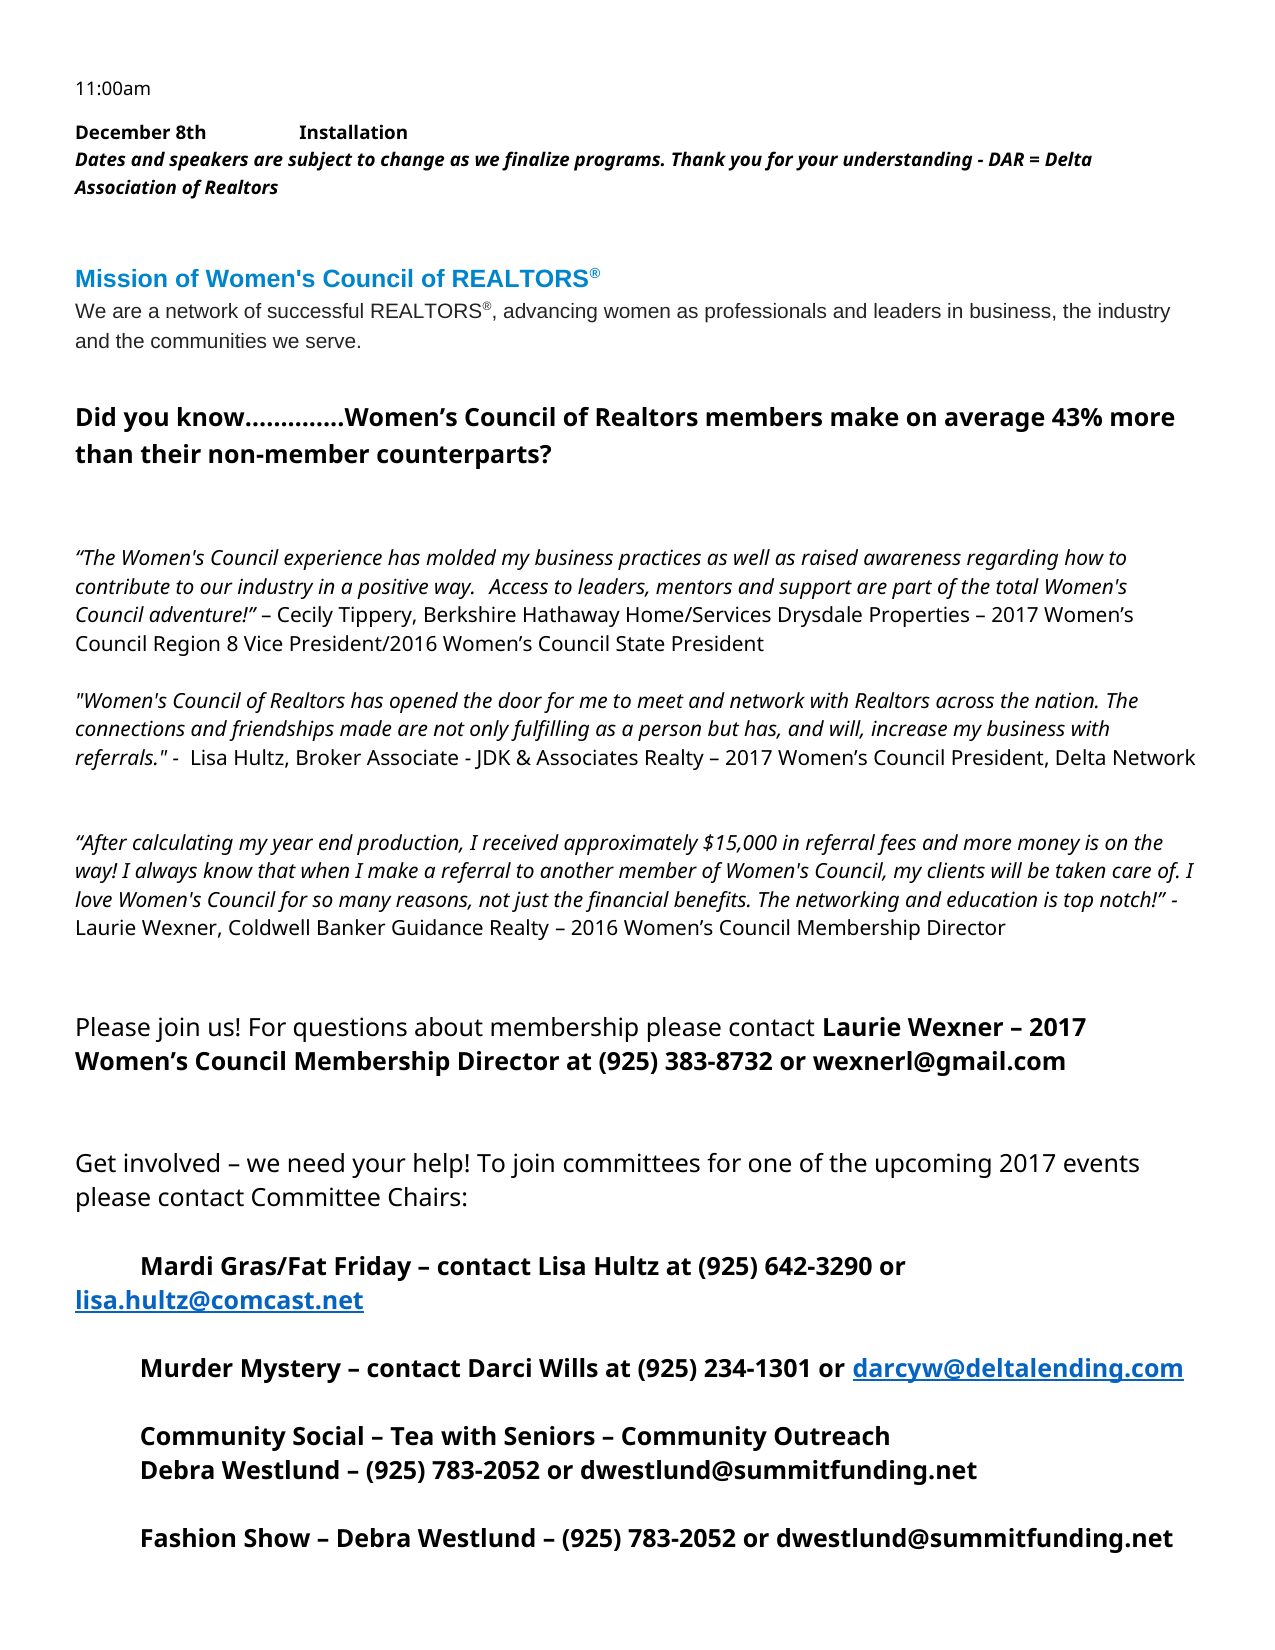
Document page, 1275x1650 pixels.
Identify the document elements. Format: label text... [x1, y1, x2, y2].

text Mardi Gras/Fat Friday – contact Lisa Hultz at (925) 642-3290 or lisa.hultz@comcast.net [75, 1248, 1200, 1316]
text Murder Mystery – contact Darci Wills at (925) 234-1301 or darcyw@deltalending.com [75, 1350, 1200, 1384]
text Please join us! For questions about membership please contact Laurie Wexner – 2017 Women’s Council Membership Director at (925) 383-8732 or wexnerl@gmail.com [75, 1010, 1200, 1078]
text Debra Westlund – (925) 783-2052 or dwestlund@summitfunding.net [75, 1453, 1200, 1487]
text We are a network of successful REALTORS®, advancing women as professionals and leaders in business, the industry and the communities we serve. [75, 293, 1200, 353]
text “After calculating my year end production, I received approximately $15,000 in referral fees and more money is on the way! I always know that when I make a referral to another member of Women's Council, my clients will be taken care of. I love Women's Council for so many reasons, not just the financial benefits. The networking and education is top notch!” - Laurie Wexner, Coldwell Banker Guidance Realty – 2016 Women’s Council Membership Director [75, 828, 1200, 942]
text Did you know…………..Women’s Council of Realtors members make on average 43% more than their non-member counterparts? [75, 400, 1200, 471]
text “The Women's Council experience has molded my business practices as well as raised awareness regarding how to contribute to our industry in a positive way. Access to leaders, mentors and support are part of the total Women's Council adventure!” – Cecily Tippery, Berkshire Hathaway Home/Services Drysdale Properties – 2017 Women’s Council Region 8 Vice President/2016 Women’s Council State President [75, 543, 1200, 657]
text 11:00am [75, 75, 1200, 101]
text Get involved – we need your help! To join committees for one of the upcoming 2017 events please contact Committee Chairs: [75, 1146, 1200, 1214]
subtitle Mission of Women's Council of REALTORS® [75, 262, 1200, 293]
text December 8th Installation Dates and speakers are subject to change as we finalize programs. Thank you for your understanding - DAR = Delta Association of Realtors [75, 119, 1200, 200]
text Fashion Show – Debra Westlund – (925) 783-2052 or dwestlund@summitfunding.net [75, 1521, 1200, 1555]
text Community Social – Tea with Seniors – Community Outreach [75, 1418, 1200, 1453]
text "Women's Council of Realtors has opened the door for me to meet and network with Realtors across the nation. The connections and friendships made are not only fulfilling as a person but has, and will, increase my business with referrals." - Lisa Hultz, Broker Associate - JDK & Associates Realty – 2017 Women’s Council President, Delta Network [75, 686, 1200, 771]
